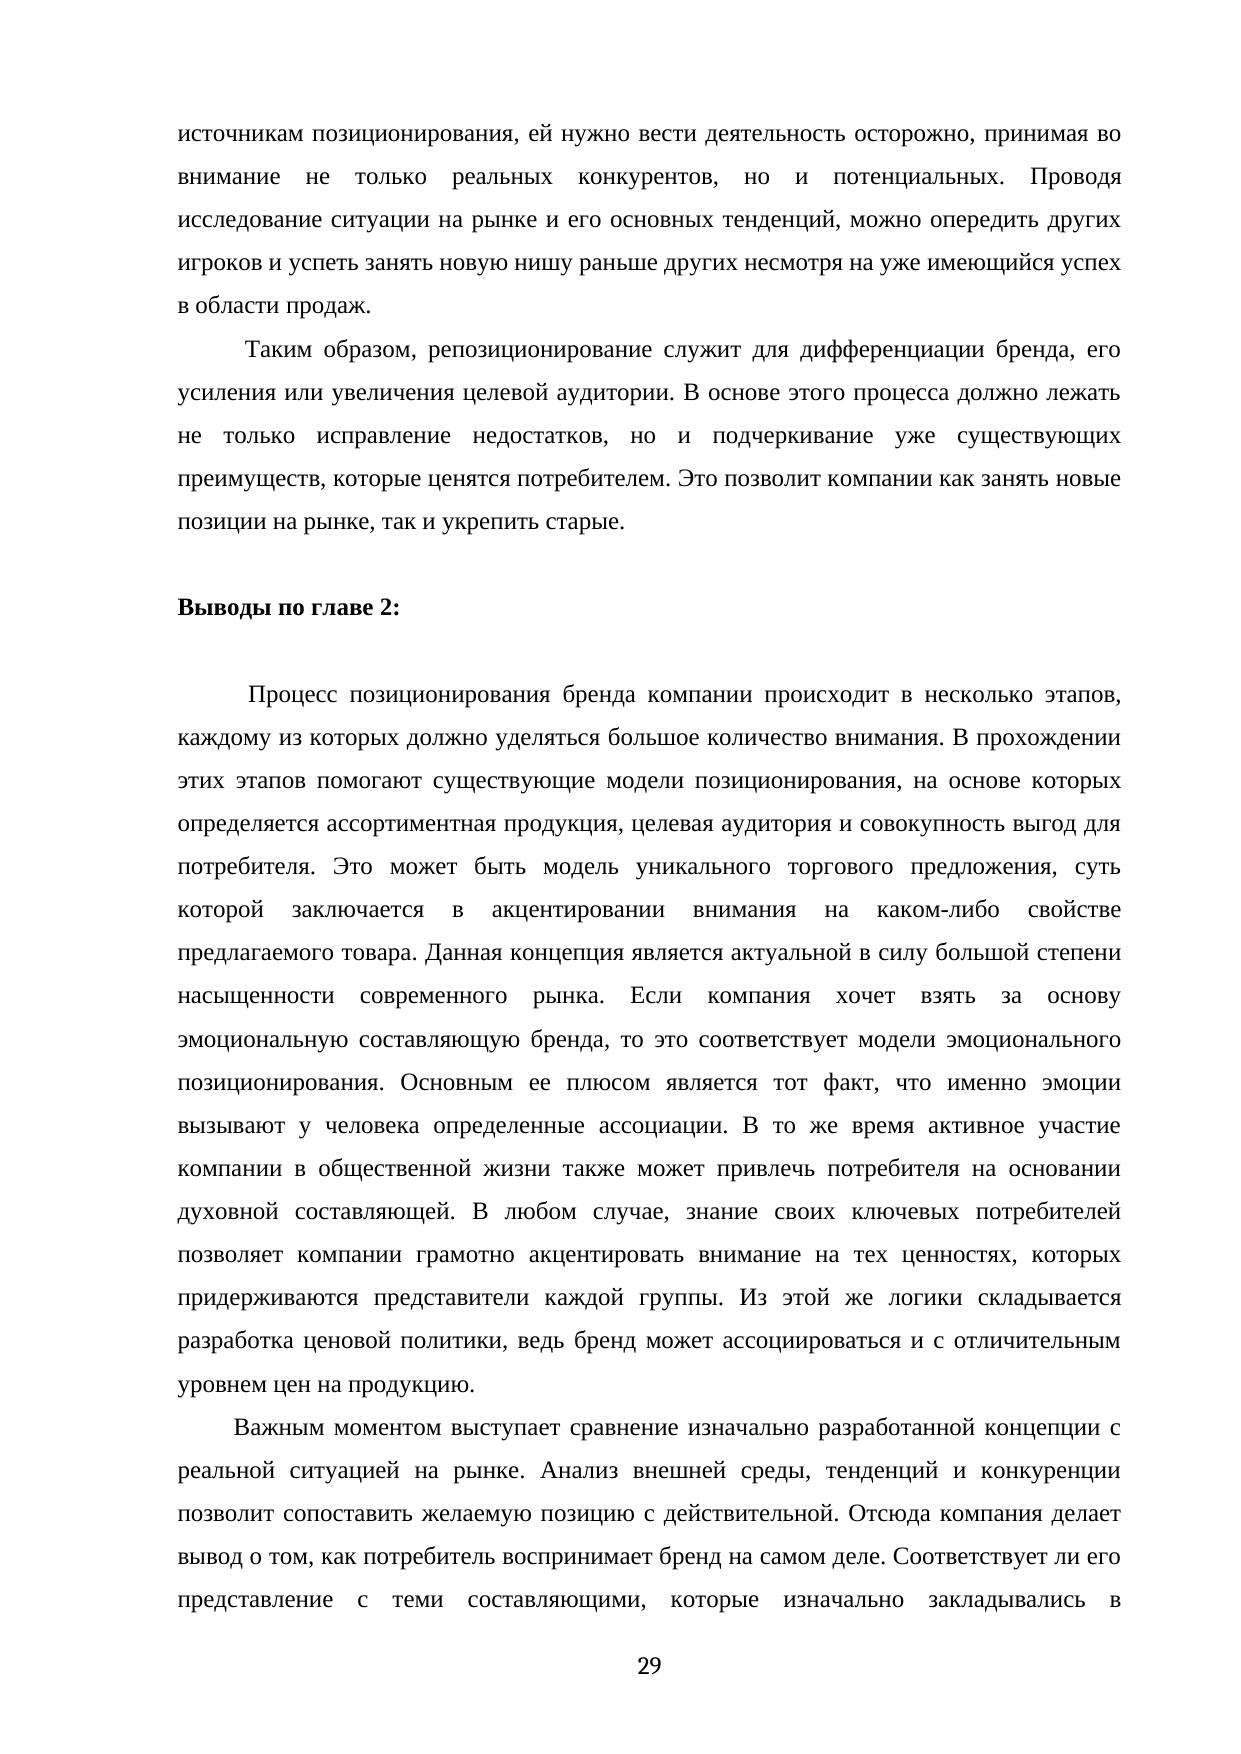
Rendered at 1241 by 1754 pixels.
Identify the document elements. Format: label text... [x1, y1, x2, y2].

text Выводы по главе 2: [177, 592, 1122, 621]
list Процесс позиционирования бренда компании происходит в несколько этапов, каждому из которых должно уделяться большое количество внимания. В прохождении этих этапов помогают существующие модели позиционирования, на основе которых определяется ассортиментная продукция, целевая аудитория и совокупность выгод для потребителя. Это может быть модель уникального торгового предложения, суть которой заключается в акцентировании внимания на каком-либо свойстве предлагаемого товара. Данная концепция является актуальной в силу большой степени насыщенности современного рынка. Если компания хочет взять за основу эмоциональную составляющую бренда, то это соответствует модели эмоционального позиционирования. Основным ее плюсом является тот факт, что именно эмоции вызывают у человека определенные ассоциации. В то же время активное участие компании в общественной жизни также может привлечь потребителя на основании духовной составляющей. В любом случае, знание своих ключевых потребителей позволяет компании грамотно акцентировать внимание на тех ценностях, которых придерживаются представители каждой группы. Из этой же логики складывается разработка ценовой политики, ведь бренд может ассоциироваться и с отличительным уровнем цен на продукцию. [177, 679, 1122, 1397]
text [177, 118, 1122, 319]
text Таким образом, репозиционирование служит для дифференциации бренда, его усиления или увеличения целевой аудитории. В основе этого процесса должно лежать не только исправление недостатков, но и подчеркивание уже существующих преимуществ, которые ценятся потребителем. Это позволит компании как занять новые позиции на рынке, так и укрепить старые. [177, 334, 1122, 535]
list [177, 1412, 1122, 1613]
